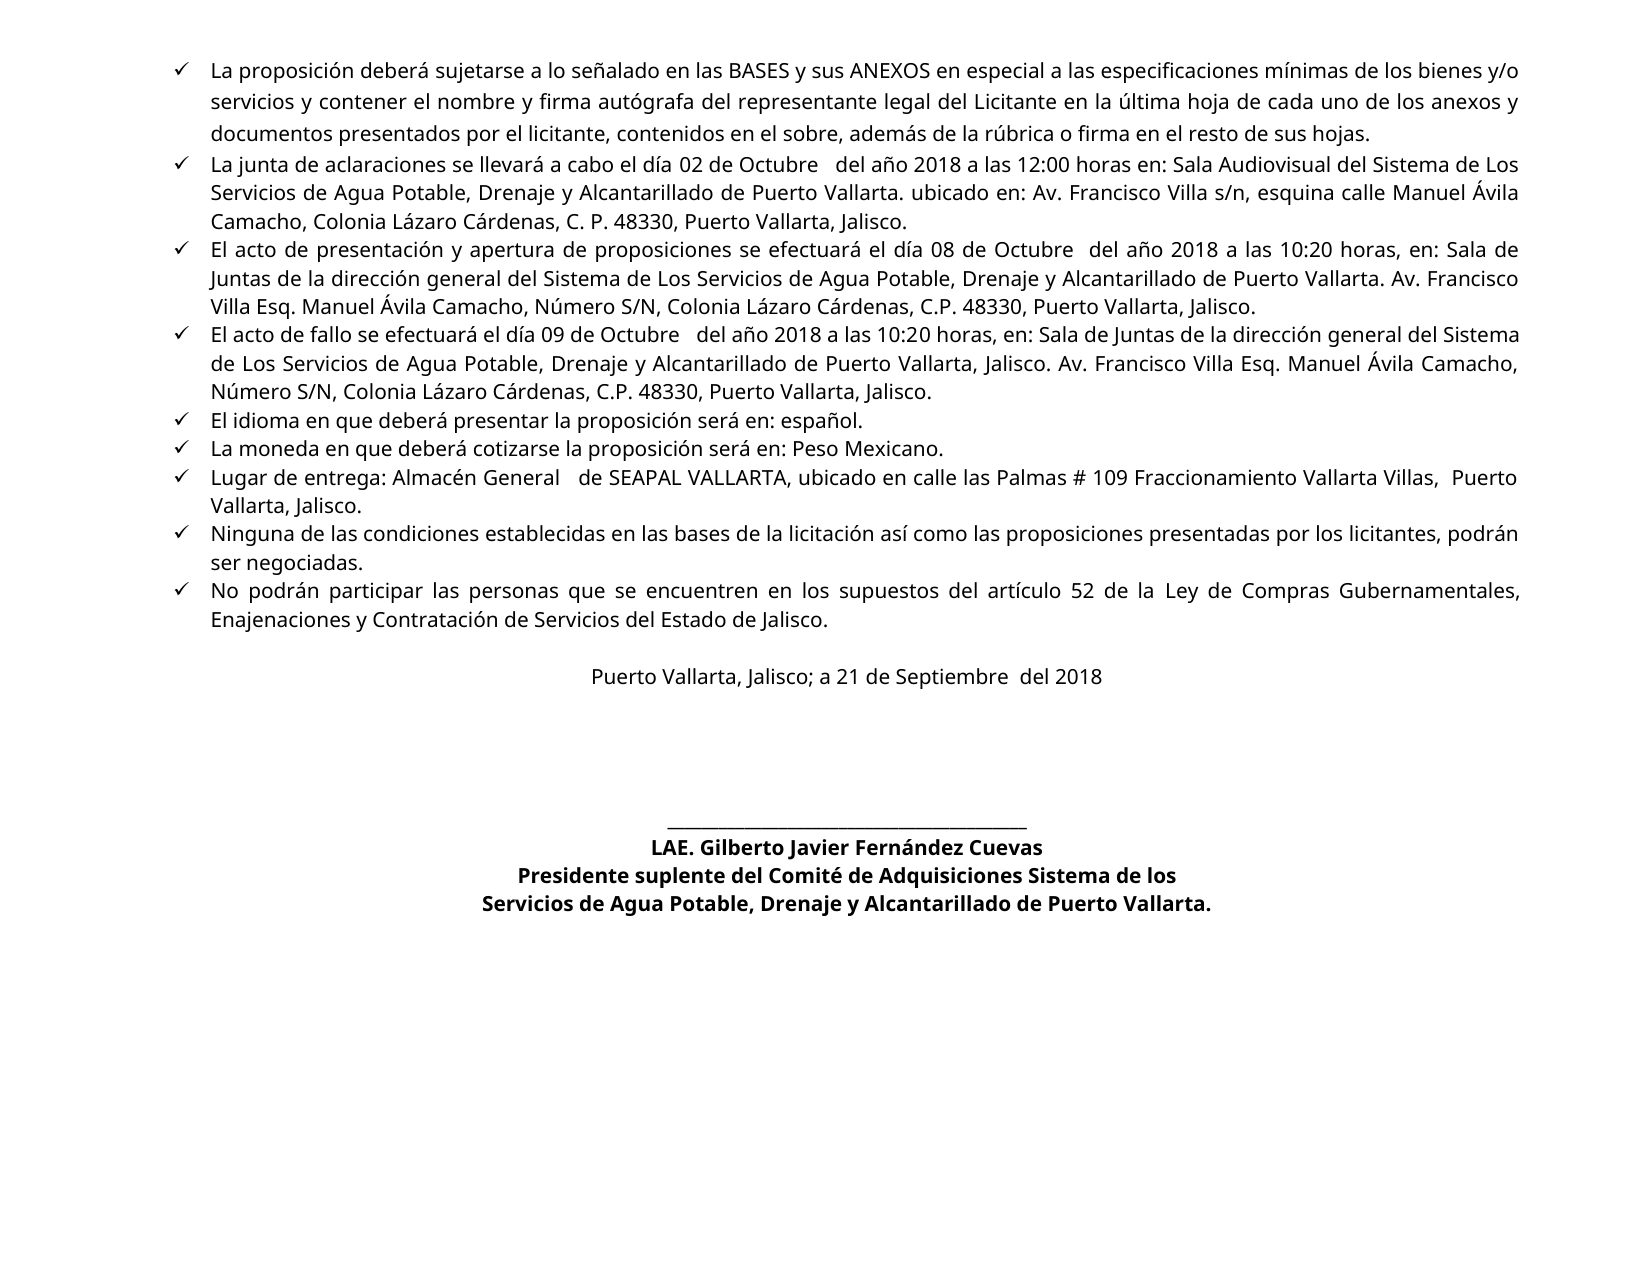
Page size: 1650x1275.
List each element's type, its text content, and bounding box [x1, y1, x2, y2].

list El acto de presentación y apertura de proposiciones se efectuará el día 08 de Octubre del año 2018 a las 10:20 horas, en: Sala de Juntas de la dirección general del Sistema de Los Servicios de Agua Potable, Drenaje y Alcantarillado de Puerto Vallarta. Av. Francisco Villa Esq. Manuel Ávila Camacho, Número S/N, Colonia Lázaro Cárdenas, C.P. 48330, Puerto Vallarta, Jalisco. [173, 235, 1521, 321]
text LAE. Gilberto Javier Fernández Cuevas [173, 833, 1521, 861]
list La proposición deberá sujetarse a lo señalado en las BASES y sus ANEXOS en especial a las especificaciones mínimas de los bienes y/o servicios y contener el nombre y firma autógrafa del representante legal del Licitante en la última hoja de cada uno de los anexos y documentos presentados por el licitante, contenidos en el sobre, además de la rúbrica o firma en el resto de sus hojas. [173, 56, 1521, 147]
list Lugar de entrega: Almacén General de SEAPAL VALLARTA, ubicado en calle las Palmas # 109 Fraccionamiento Vallarta Villas, Puerto Vallarta, Jalisco. [173, 463, 1521, 519]
text __________________________________________ [173, 804, 1521, 833]
text Presidente suplente del Comité de Adquisiciones Sistema de los [173, 861, 1521, 889]
text Puerto Vallarta, Jalisco; a 21 de Septiembre del 2018 [173, 662, 1521, 691]
list Ninguna de las condiciones establecidas en las bases de la licitación así como las proposiciones presentadas por los licitantes, podrán ser negociadas. [173, 519, 1521, 576]
list El idioma en que deberá presentar la proposición será en: español. [173, 406, 1521, 434]
list La moneda en que deberá cotizarse la proposición será en: Peso Mexicano. [173, 434, 1521, 463]
text Servicios de Agua Potable, Drenaje y Alcantarillado de Puerto Vallarta. [173, 889, 1521, 918]
list No podrán participar las personas que se encuentren en los supuestos del artículo 52 de la Ley de Compras Gubernamentales, Enajenaciones y Contratación de Servicios del Estado de Jalisco. [173, 576, 1521, 633]
list El acto de fallo se efectuará el día 09 de Octubre del año 2018 a las 10:20 horas, en: Sala de Juntas de la dirección general del Sistema de Los Servicios de Agua Potable, Drenaje y Alcantarillado de Puerto Vallarta, Jalisco. Av. Francisco Villa Esq. Manuel Ávila Camacho, Número S/N, Colonia Lázaro Cárdenas, C.P. 48330, Puerto Vallarta, Jalisco. [173, 321, 1521, 406]
list La junta de aclaraciones se llevará a cabo el día 02 de Octubre del año 2018 a las 12:00 horas en: Sala Audiovisual del Sistema de Los Servicios de Agua Potable, Drenaje y Alcantarillado de Puerto Vallarta. ubicado en: Av. Francisco Villa s/n, esquina calle Manuel Ávila Camacho, Colonia Lázaro Cárdenas, C. P. 48330, Puerto Vallarta, Jalisco. [173, 150, 1521, 235]
